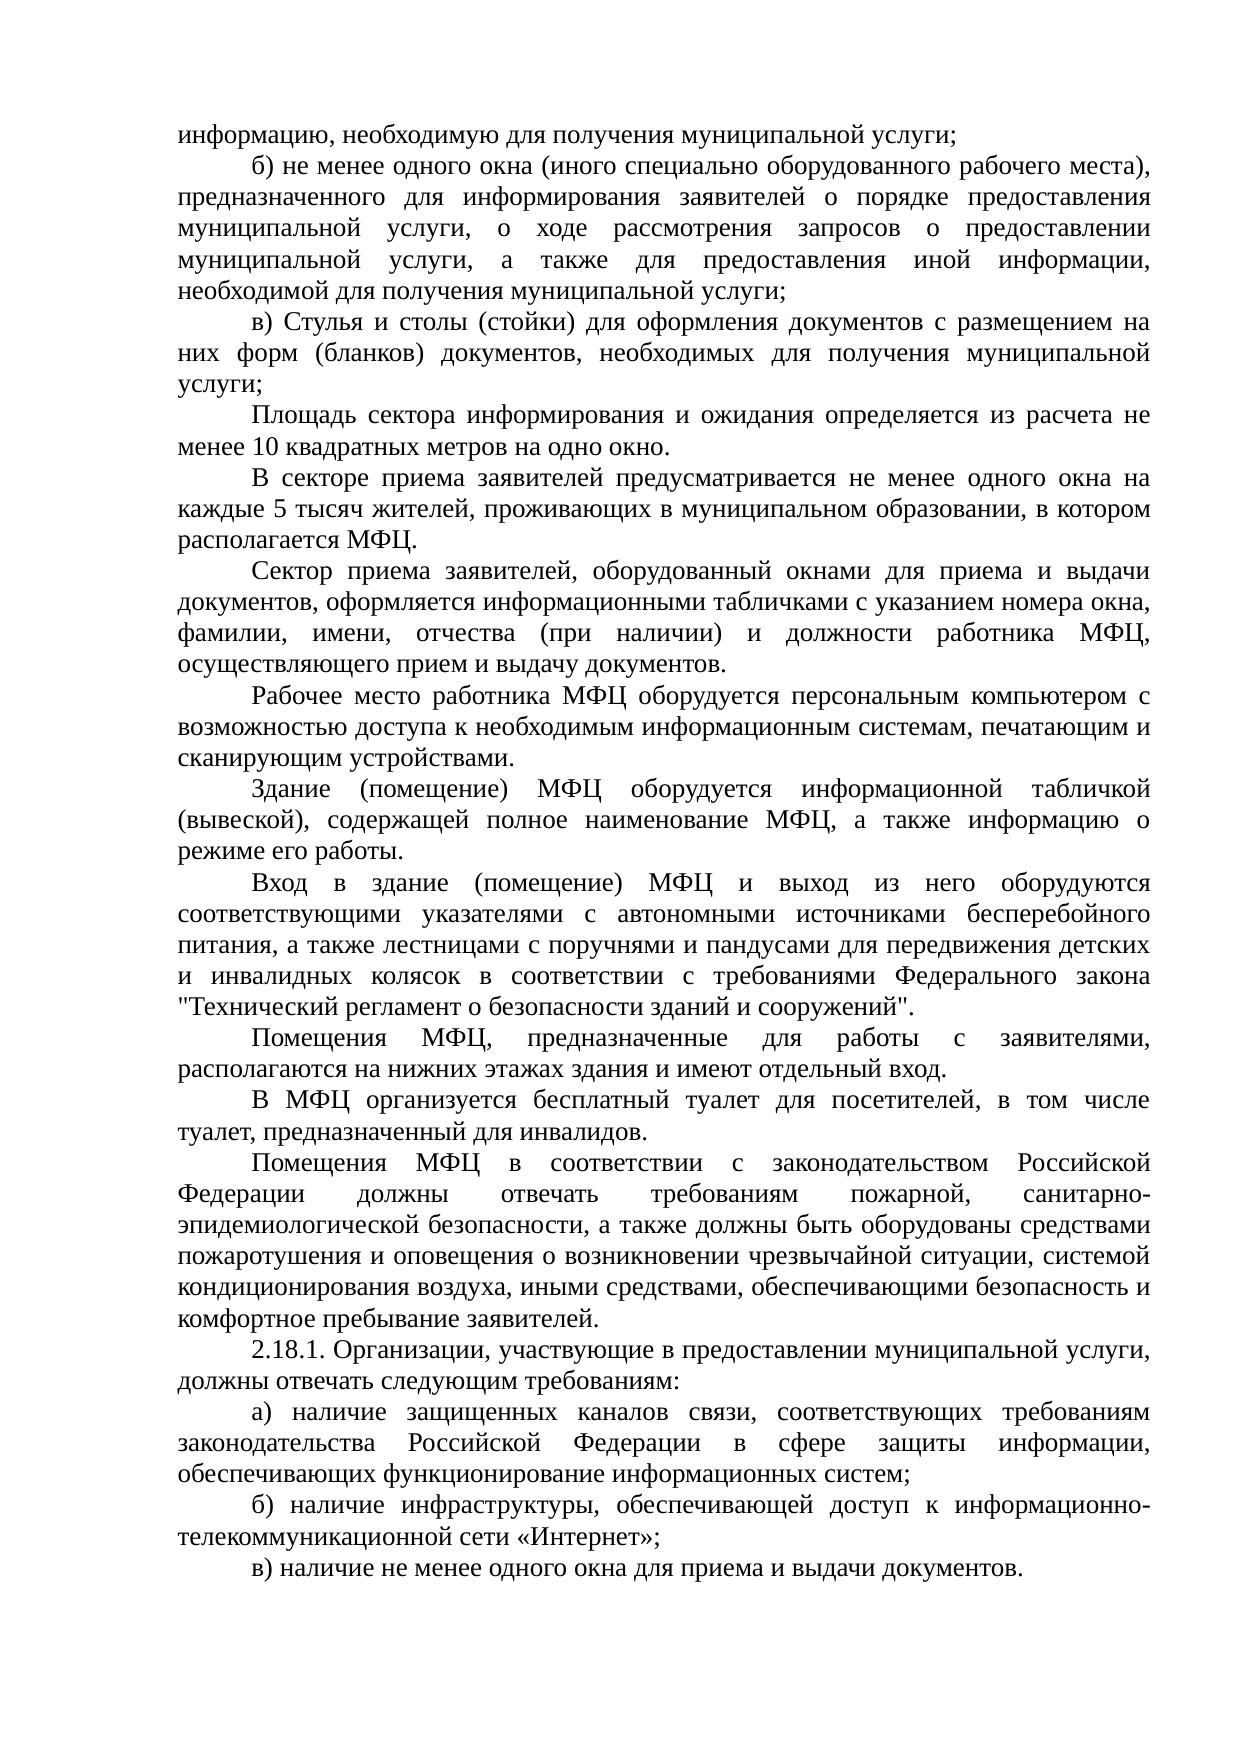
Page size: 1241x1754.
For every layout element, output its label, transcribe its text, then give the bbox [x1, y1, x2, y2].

text Здание (помещение) МФЦ оборудуется информационной табличкой (вывеской), содержащей полное наименование МФЦ, а также информацию о режиме его работы. [177, 772, 1152, 866]
text Рабочее место работника МФЦ оборудуется персональным компьютером с возможностью доступа к необходимым информационным системам, печатающим и сканирующим устройствами. [177, 679, 1152, 772]
text в) Стулья и столы (стойки) для оформления документов с размещением на них форм (бланков) документов, необходимых для получения муниципальной услуги; [177, 305, 1152, 398]
text Вход в здание (помещение) МФЦ и выход из него оборудуются соответствующими указателями с автономными источниками бесперебойного питания, а также лестницами с поручнями и пандусами для передвижения детских и инвалидных колясок в соответствии с требованиями Федерального закона "Технический регламент о безопасности зданий и сооружений". [177, 866, 1152, 1021]
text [177, 118, 1152, 149]
text 2.18.1. Организации, участвующие в предоставлении муниципальной услуги, должны отвечать следующим требованиям: [177, 1333, 1152, 1395]
text а) наличие защищенных каналов связи, соответствующих требованиям законодательства Российской Федерации в сфере защиты информации, обеспечивающих функционирование информационных систем; [177, 1395, 1152, 1488]
text В МФЦ организуется бесплатный туалет для посетителей, в том числе туалет, предназначенный для инвалидов. [177, 1084, 1152, 1146]
text В секторе приема заявителей предусматривается не менее одного окна на каждые 5 тысяч жителей, проживающих в муниципальном образовании, в котором располагается МФЦ. [177, 461, 1152, 554]
text б) не менее одного окна (иного специально оборудованного рабочего места), предназначенного для информирования заявителей о порядке предоставления муниципальной услуги, о ходе рассмотрения запросов о предоставлении муниципальной услуги, а также для предоставления иной информации, необходимой для получения муниципальной услуги; [177, 149, 1152, 305]
text Площадь сектора информирования и ожидания определяется из расчета не менее 10 квадратных метров на одно окно. [177, 398, 1152, 461]
text Сектор приема заявителей, оборудованный окнами для приема и выдачи документов, оформляется информационными табличками с указанием номера окна, фамилии, имени, отчества (при наличии) и должности работника МФЦ, осуществляющего прием и выдачу документов. [177, 554, 1152, 679]
text в) наличие не менее одного окна для приема и выдачи документов. [177, 1551, 1152, 1582]
text Помещения МФЦ, предназначенные для работы с заявителями, располагаются на нижних этажах здания и имеют отдельный вход. [177, 1021, 1152, 1084]
text б) наличие инфраструктуры, обеспечивающей доступ к информационно-телекоммуникационной сети «Интернет»; [177, 1488, 1152, 1551]
text Помещения МФЦ в соответствии с законодательством Российской Федерации должны отвечать требованиям пожарной, санитарно-эпидемиологической безопасности, а также должны быть оборудованы средствами пожаротушения и оповещения о возникновении чрезвычайной ситуации, системой кондиционирования воздуха, иными средствами, обеспечивающими безопасность и комфортное пребывание заявителей. [177, 1146, 1152, 1333]
